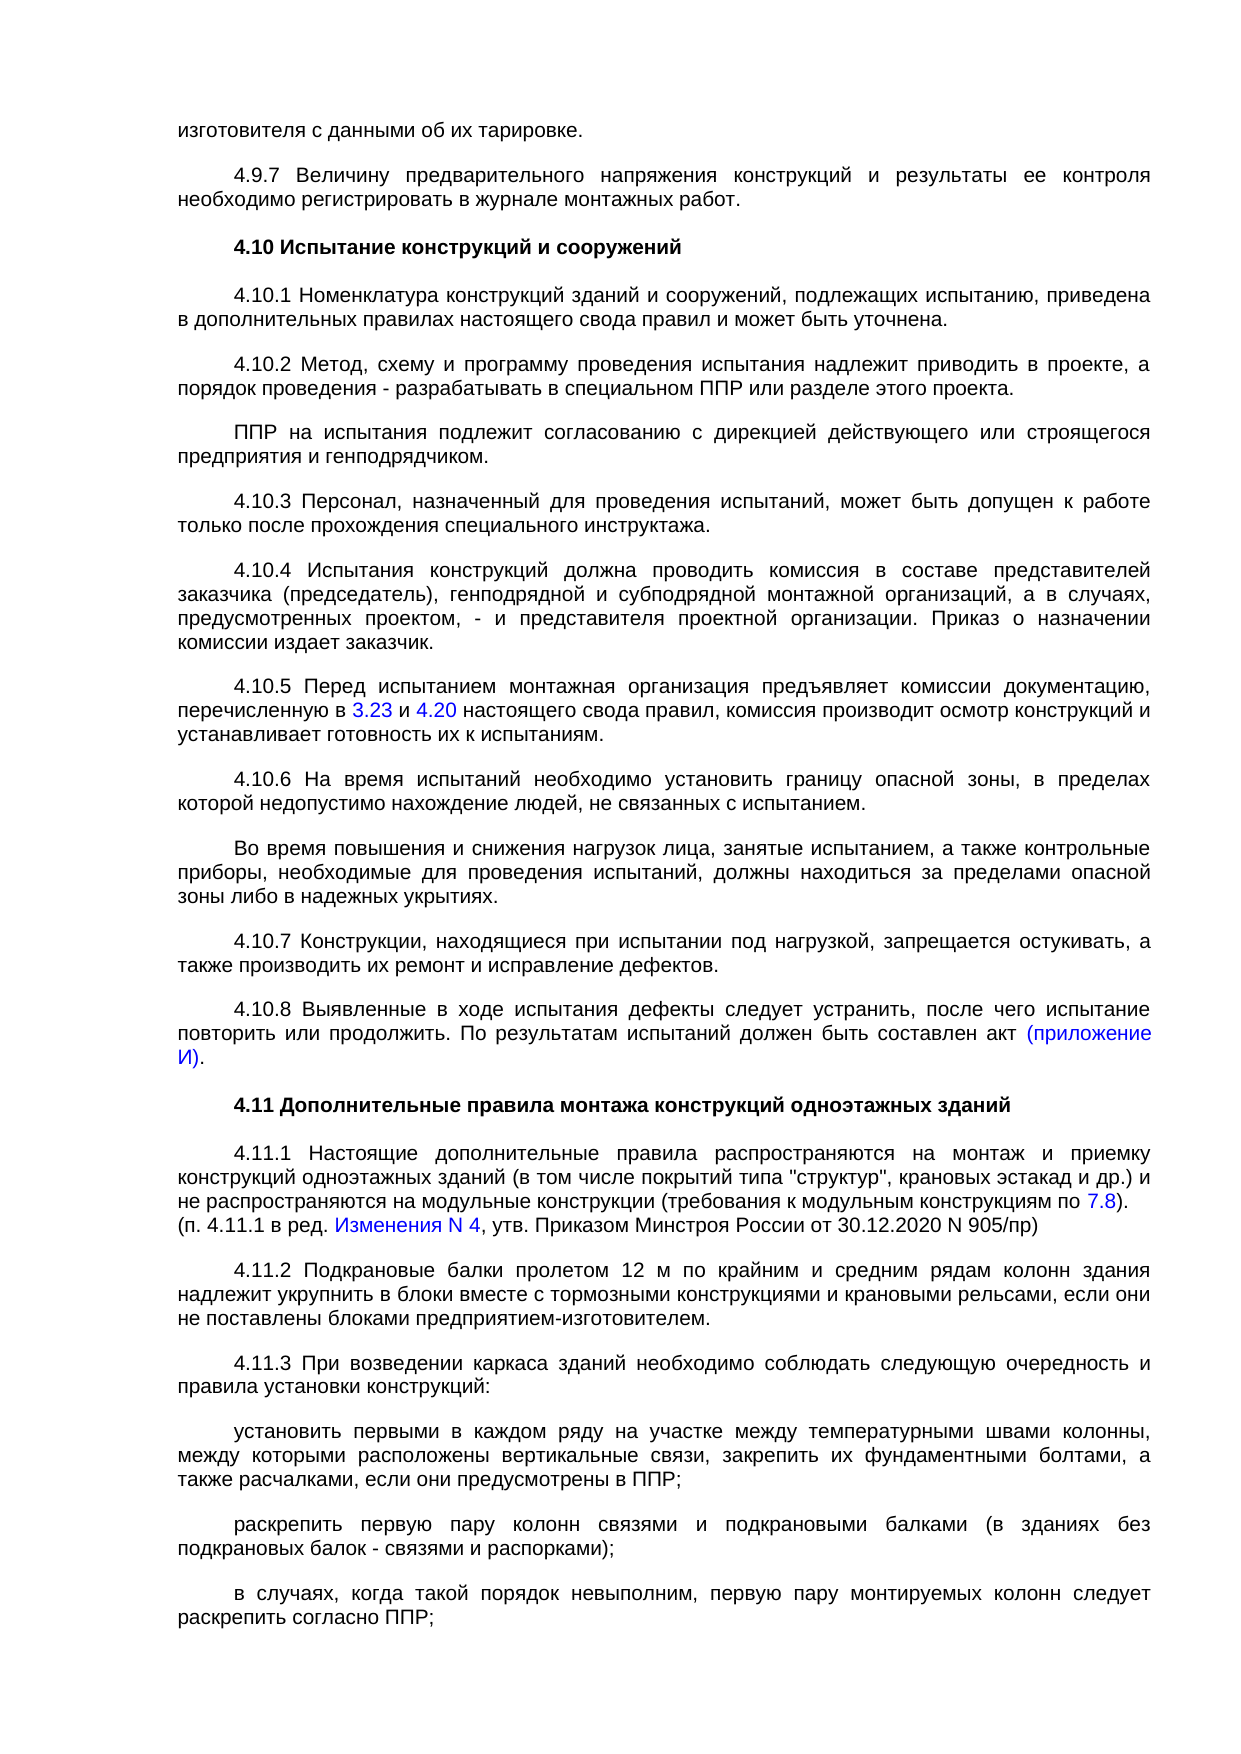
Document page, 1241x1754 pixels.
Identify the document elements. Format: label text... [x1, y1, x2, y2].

title 4.10 Испытание конструкций и сооружений [177, 235, 1152, 259]
text 4.11.3 При возведении каркаса зданий необходимо соблюдать следующую очередность и правила установки конструкций: [177, 1350, 1152, 1398]
text раскрепить первую пару колонн связями и подкрановыми балками (в зданиях без подкрановых балок - связями и распорками); [177, 1512, 1152, 1560]
text 4.10.4 Испытания конструкций должна проводить комиссия в составе представителей заказчика (председатель), генподрядной и субподрядной монтажной организаций, а в случаях, предусмотренных проектом, - и представителя проектной организации. Приказ о назначении комиссии издает заказчик. [177, 558, 1152, 653]
text 4.10.6 На время испытаний необходимо установить границу опасной зоны, в пределах которой недопустимо нахождение людей, не связанных с испытанием. [177, 767, 1152, 815]
text (п. 4.11.1 в ред. Изменения N 4, утв. Приказом Минстроя России от 30.12.2020 N 905/пр) [177, 1213, 1152, 1237]
text 4.11.2 Подкрановые балки пролетом 12 м по крайним и средним рядам колонн здания надлежит укрупнить в блоки вместе с тормозными конструкциями и крановыми рельсами, если они не поставлены блоками предприятием-изготовителем. [177, 1258, 1152, 1329]
text установить первыми в каждом ряду на участке между температурными швами колонны, между которыми расположены вертикальные связи, закрепить их фундаментными болтами, а также расчалками, если они предусмотрены в ППР; [177, 1419, 1152, 1491]
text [177, 118, 1152, 142]
text ППР на испытания подлежит согласованию с дирекцией действующего или строящегося предприятия и генподрядчиком. [177, 420, 1152, 468]
text в случаях, когда такой порядок невыполним, первую пару монтируемых колонн следует раскрепить согласно ППР; [177, 1581, 1152, 1628]
text Во время повышения и снижения нагрузок лица, занятые испытанием, а также контрольные приборы, необходимые для проведения испытаний, должны находиться за пределами опасной зоны либо в надежных укрытиях. [177, 836, 1152, 908]
text 4.11.1 Настоящие дополнительные правила распространяются на монтаж и приемку конструкций одноэтажных зданий (в том числе покрытий типа "структур", крановых эстакад и др.) и не распространяются на модульные конструкции (требования к модульным конструкциям по 7.8). [177, 1141, 1152, 1213]
text 4.10.8 Выявленные в ходе испытания дефекты следует устранить, после чего испытание повторить или продолжить. По результатам испытаний должен быть составлен акт (приложение И). [177, 997, 1152, 1069]
text 4.10.5 Перед испытанием монтажная организация предъявляет комиссии документацию, перечисленную в 3.23 и 4.20 настоящего свода правил, комиссия производит осмотр конструкций и устанавливает готовность их к испытаниям. [177, 674, 1152, 746]
text 4.10.1 Номенклатура конструкций зданий и сооружений, подлежащих испытанию, приведена в дополнительных правилах настоящего свода правил и может быть уточнена. [177, 283, 1152, 331]
text 4.10.7 Конструкции, находящиеся при испытании под нагрузкой, запрещается остукивать, а также производить их ремонт и исправление дефектов. [177, 928, 1152, 976]
text 4.10.3 Персонал, назначенный для проведения испытаний, может быть допущен к работе только после прохождения специального инструктажа. [177, 489, 1152, 537]
title 4.11 Дополнительные правила монтажа конструкций одноэтажных зданий [177, 1093, 1152, 1117]
text 4.9.7 Величину предварительного напряжения конструкций и результаты ее контроля необходимо регистрировать в журнале монтажных работ. [177, 163, 1152, 211]
text 4.10.2 Метод, схему и программу проведения испытания надлежит приводить в проекте, а порядок проведения - разрабатывать в специальном ППР или разделе этого проекта. [177, 351, 1152, 399]
